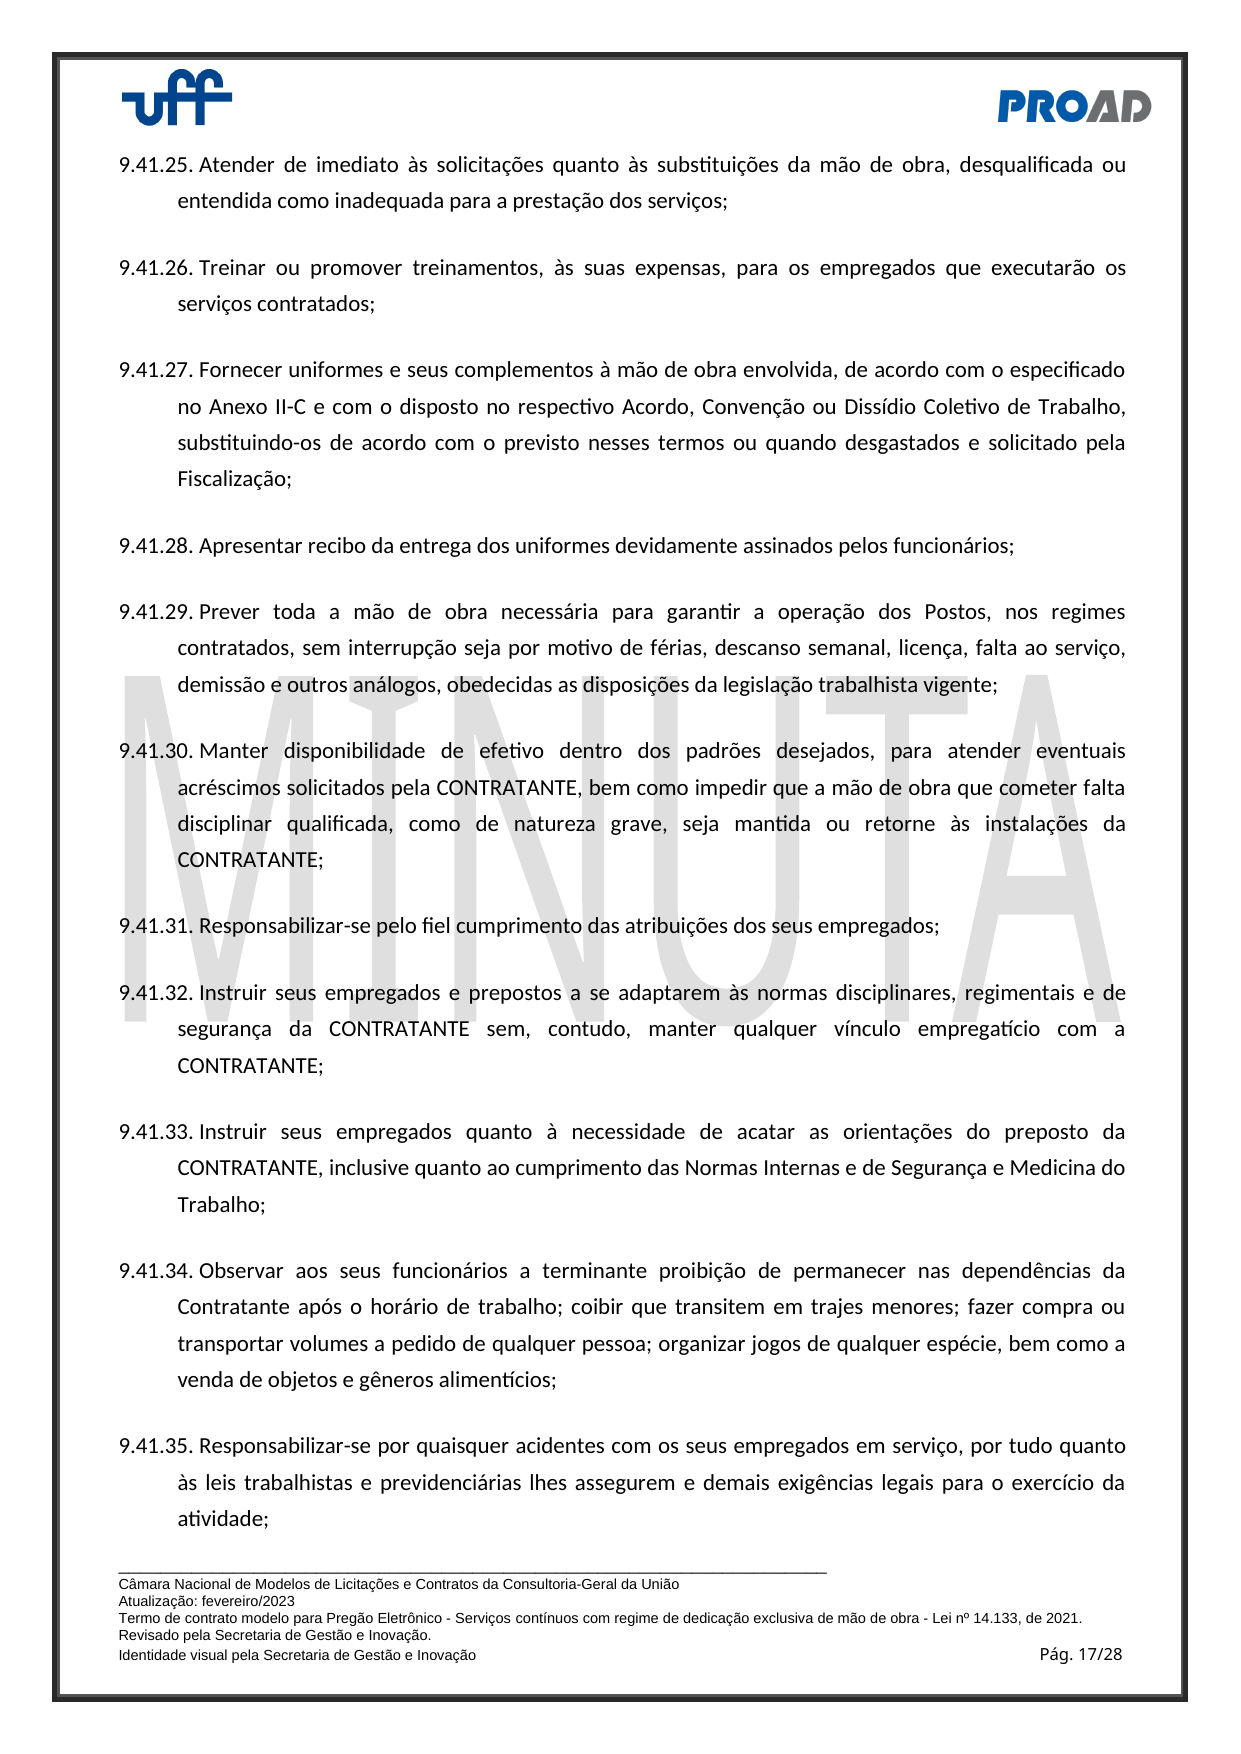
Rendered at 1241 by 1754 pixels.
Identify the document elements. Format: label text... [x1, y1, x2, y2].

list Responsabilizar-se por quaisquer acidentes com os seus empregados em serviço, por tudo quanto às leis trabalhistas e previdenciárias lhes assegurem e demais exigências legais para o exercício da atividade; [118, 1432, 1128, 1532]
list Fornecer uniformes e seus complementos à mão de obra envolvida, de acordo com o especificado no Anexo II-C e com o disposto no respectivo Acordo, Convenção ou Dissídio Coletivo de Trabalho, substituindo-os de acordo com o previsto nesses termos ou quando desgastados e solicitado pela Fiscalização; [118, 355, 1128, 492]
list Responsabilizar-se pelo fiel cumprimento das atribuições dos seus empregados; [118, 912, 1128, 940]
list Instruir seus empregados e prepostos a se adaptarem às normas disciplinares, regimentais e de segurança da CONTRATANTE sem, contudo, manter qualquer vínculo empregatício com a CONTRATANTE; [118, 978, 1128, 1079]
list Manter disponibilidade de efetivo dentro dos padrões desejados, para atender eventuais acréscimos solicitados pela CONTRATANTE, bem como impedir que a mão de obra que cometer falta disciplinar qualificada, como de natureza grave, seja mantida ou retorne às instalações da CONTRATANTE; [118, 736, 1128, 873]
list Prever toda a mão de obra necessária para garantir a operação dos Postos, nos regimes contratados, sem interrupção seja por motivo de férias, descanso semanal, licença, falta ao serviço, demissão e outros análogos, obedecidas as disposições da legislação trabalhista vigente; [118, 597, 1128, 698]
list Observar aos seus funcionários a terminante proibição de permanecer nas dependências da Contratante após o horário de trabalho; coibir que transitem em trajes menores; fazer compra ou transportar volumes a pedido de qualquer pessoa; organizar jogos de qualquer espécie, bem como a venda de objetos e gêneros alimentícios; [118, 1256, 1128, 1393]
picture [120, 69, 233, 131]
list Instruir seus empregados quanto à necessidade de acatar as orientações do preposto da CONTRATANTE, inclusive quanto ao cumprimento das Normas Internas e de Segurança e Medicina do Trabalho; [118, 1117, 1128, 1218]
picture [982, 74, 1167, 138]
list Apresentar recibo da entrega dos uniformes devidamente assinados pelos funcionários; [118, 531, 1128, 559]
list Treinar ou promover treinamentos, às suas expensas, para os empregados que executarão os serviços contratados; [118, 253, 1128, 317]
list Atender de imediato às solicitações quanto às substituições da mão de obra, desqualificada ou entendida como inadequada para a prestação dos serviços; [118, 150, 1128, 214]
